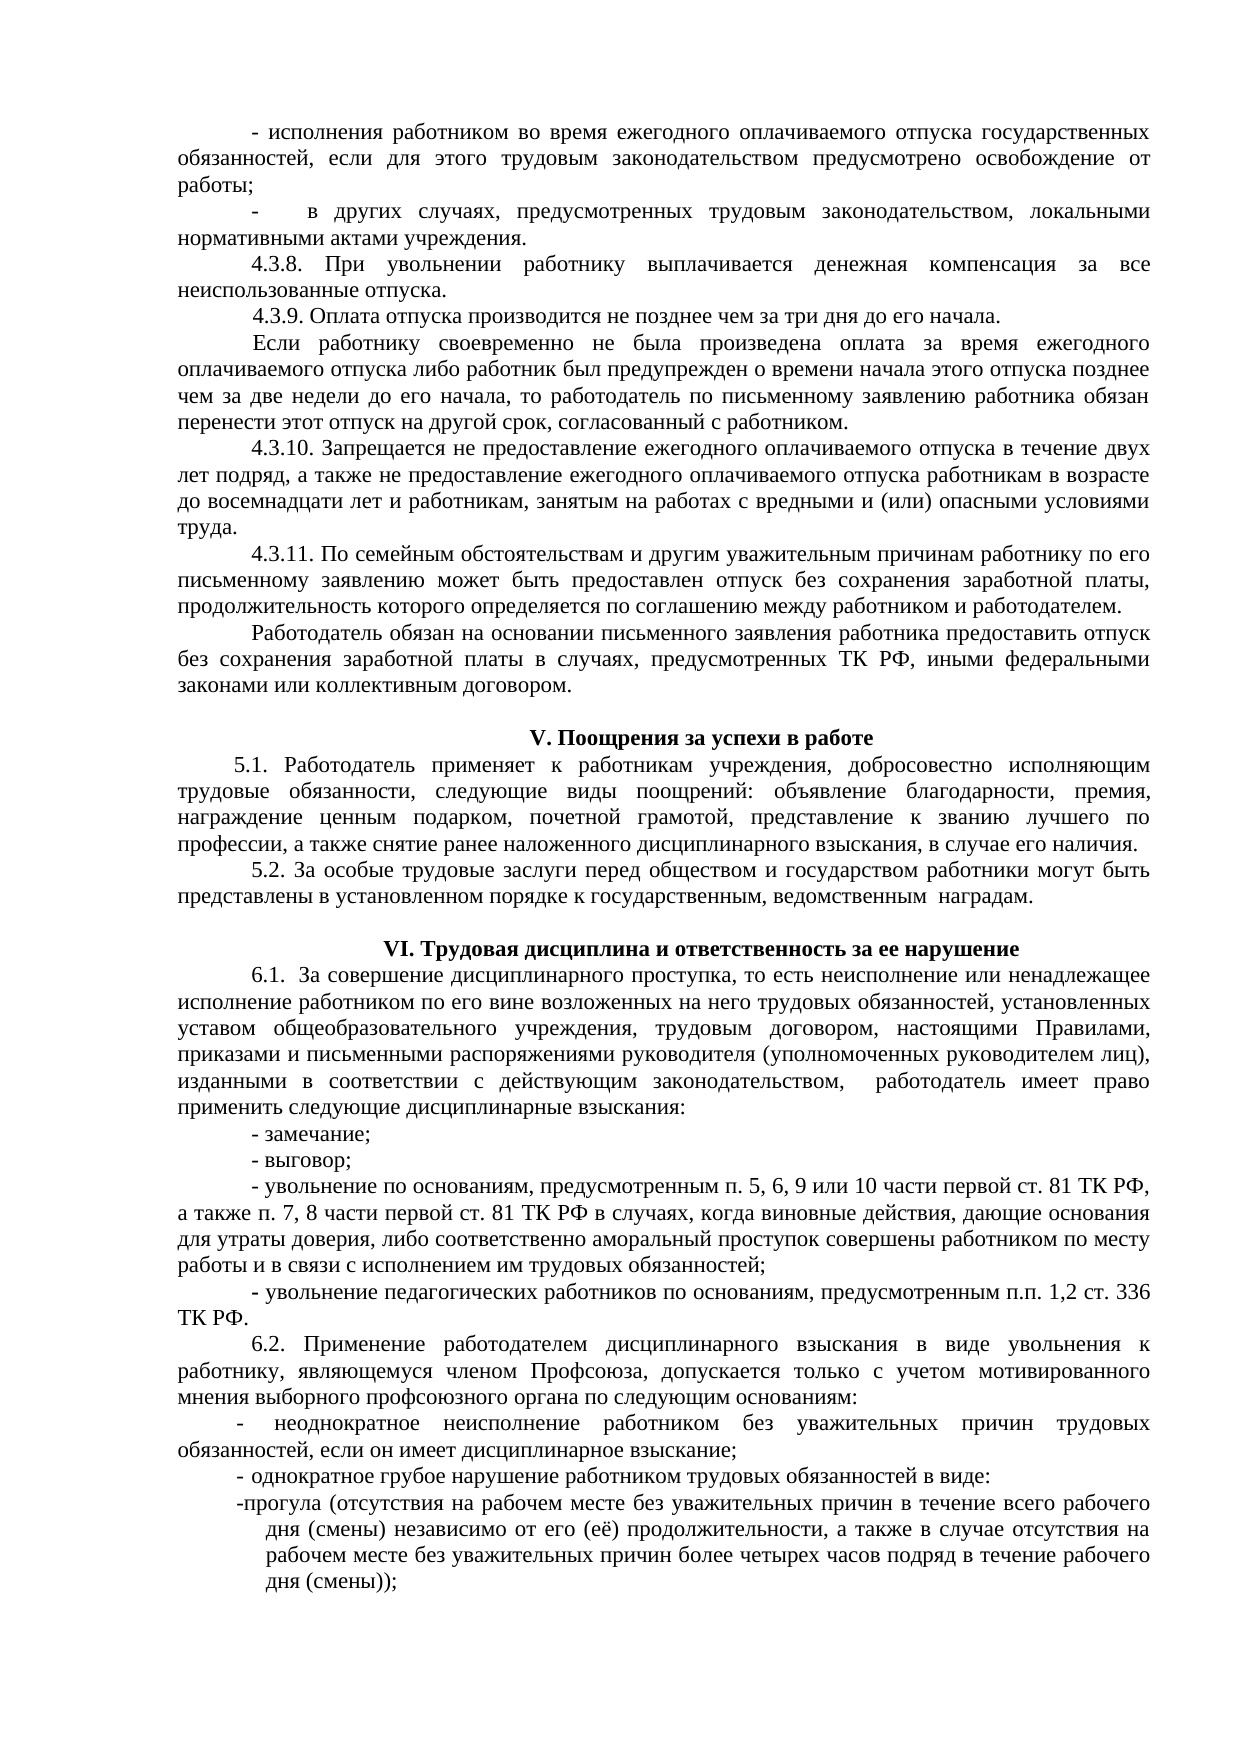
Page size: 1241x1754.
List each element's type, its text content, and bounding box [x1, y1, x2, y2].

text V. Поощрения за успехи в работе [177, 724, 1152, 751]
text - исполнения работником во время ежегодного оплачиваемого отпуска государственных обязанностей, если для этого трудовым законодательством предусмотрено освобождение от работы; [177, 118, 1152, 197]
text - увольнение педагогических работников по основаниям, предусмотренным п.п. 1,2 ст. 336 ТК РФ. [177, 1278, 1152, 1330]
text - выговор; [177, 1146, 1152, 1172]
list -прогула (отсутствия на рабочем месте без уважительных причин в течение всего рабочего дня (смены) независимо от его (её) продолжительности, а также в случае отсутствия на рабочем месте без уважительных причин более четырех часов подряд в течение рабочего дня (смены)); [236, 1488, 1152, 1594]
text Если работнику своевременно не была произведена оплата за время ежегодного оплачиваемого отпуска либо работник был предупрежден о времени начала этого отпуска позднее чем за две недели до его начала, то работодатель по письменному заявлению работника обязан перенести этот отпуск на другой срок, согласованный с работником. [177, 329, 1152, 434]
text - замечание; [177, 1119, 1152, 1146]
text - увольнение по основаниям, предусмотренным п. 5, 6, 9 или 10 части первой ст. 81 ТК РФ, а также п. 7, 8 части первой ст. 81 ТК РФ в случаях, когда виновные действия, дающие основания для утраты доверия, либо соответственно аморальный проступок совершены работником по месту работы и в связи с исполнением им трудовых обязанностей; [177, 1172, 1152, 1278]
text 5.2. За особые трудовые заслуги перед обществом и государством работники могут быть представлены в установленном порядке к государственным, ведомственным наградам. [177, 856, 1152, 909]
list однократное грубое нарушение работником трудовых обязанностей в виде: [177, 1462, 1152, 1488]
text 6.1. За совершение дисциплинарного проступка, то есть неисполнение или ненадлежащее исполнение работником по его вине возложенных на него трудовых обязанностей, установленных уставом общеобразовательного учреждения, трудовым договором, настоящими Правилами, приказами и письменными распоряжениями руководителя (уполномоченных руководителем лиц), изданными в соответствии с действующим законодательством, работодатель имеет право применить следующие дисциплинарные взыскания: [177, 961, 1152, 1119]
text 4.3.8. При увольнении работнику выплачивается денежная компенсация за все неиспользованные отпуска. [177, 250, 1152, 303]
text VI. Трудовая дисциплина и ответственность за ее нарушение [177, 935, 1152, 961]
text 4.3.11. По семейным обстоятельствам и другим уважительным причинам работнику по его письменному заявлению может быть предоставлен отпуск без сохранения заработной платы, продолжительность которого определяется по соглашению между работником и работодателем. [177, 540, 1152, 619]
text 4.3.10. Запрещается не предоставление ежегодного оплачиваемого отпуска в течение двух лет подряд, а также не предоставление ежегодного оплачиваемого отпуска работникам в возрасте до восемнадцати лет и работникам, занятым на работах с вредными и (или) опасными условиями труда. [177, 434, 1152, 540]
list 6.2. Применение работодателем дисциплинарного взыскания в виде увольнения к работнику, являющемуся членом Профсоюза, допускается только с учетом мотивированного мнения выборного профсоюзного органа по следующим основаниям: [177, 1330, 1152, 1409]
text Работодатель обязан на основании письменного заявления работника предоставить отпуск без сохранения заработной платы в случаях, предусмотренных ТК РФ, иными федеральными законами или коллективным договором. [177, 619, 1152, 698]
text 4.3.9. Оплата отпуска производится не позднее чем за три дня до его начала. [177, 303, 1152, 329]
list неоднократное неисполнение работником без уважительных причин трудовых обязанностей, если он имеет дисциплинарное взыскание; [177, 1409, 1152, 1462]
text - в других случаях, предусмотренных трудовым законодательством, локальными нормативными актами учреждения. [177, 197, 1152, 250]
text 5.1. Работодатель применяет к работникам учреждения, добросовестно исполняющим трудовые обязанности, следующие виды поощрений: объявление благодарности, премия, награждение ценным подарком, почетной грамотой, представление к званию лучшего по профессии, а также снятие ранее наложенного дисциплинарного взыскания, в случае его наличия. [177, 751, 1152, 856]
